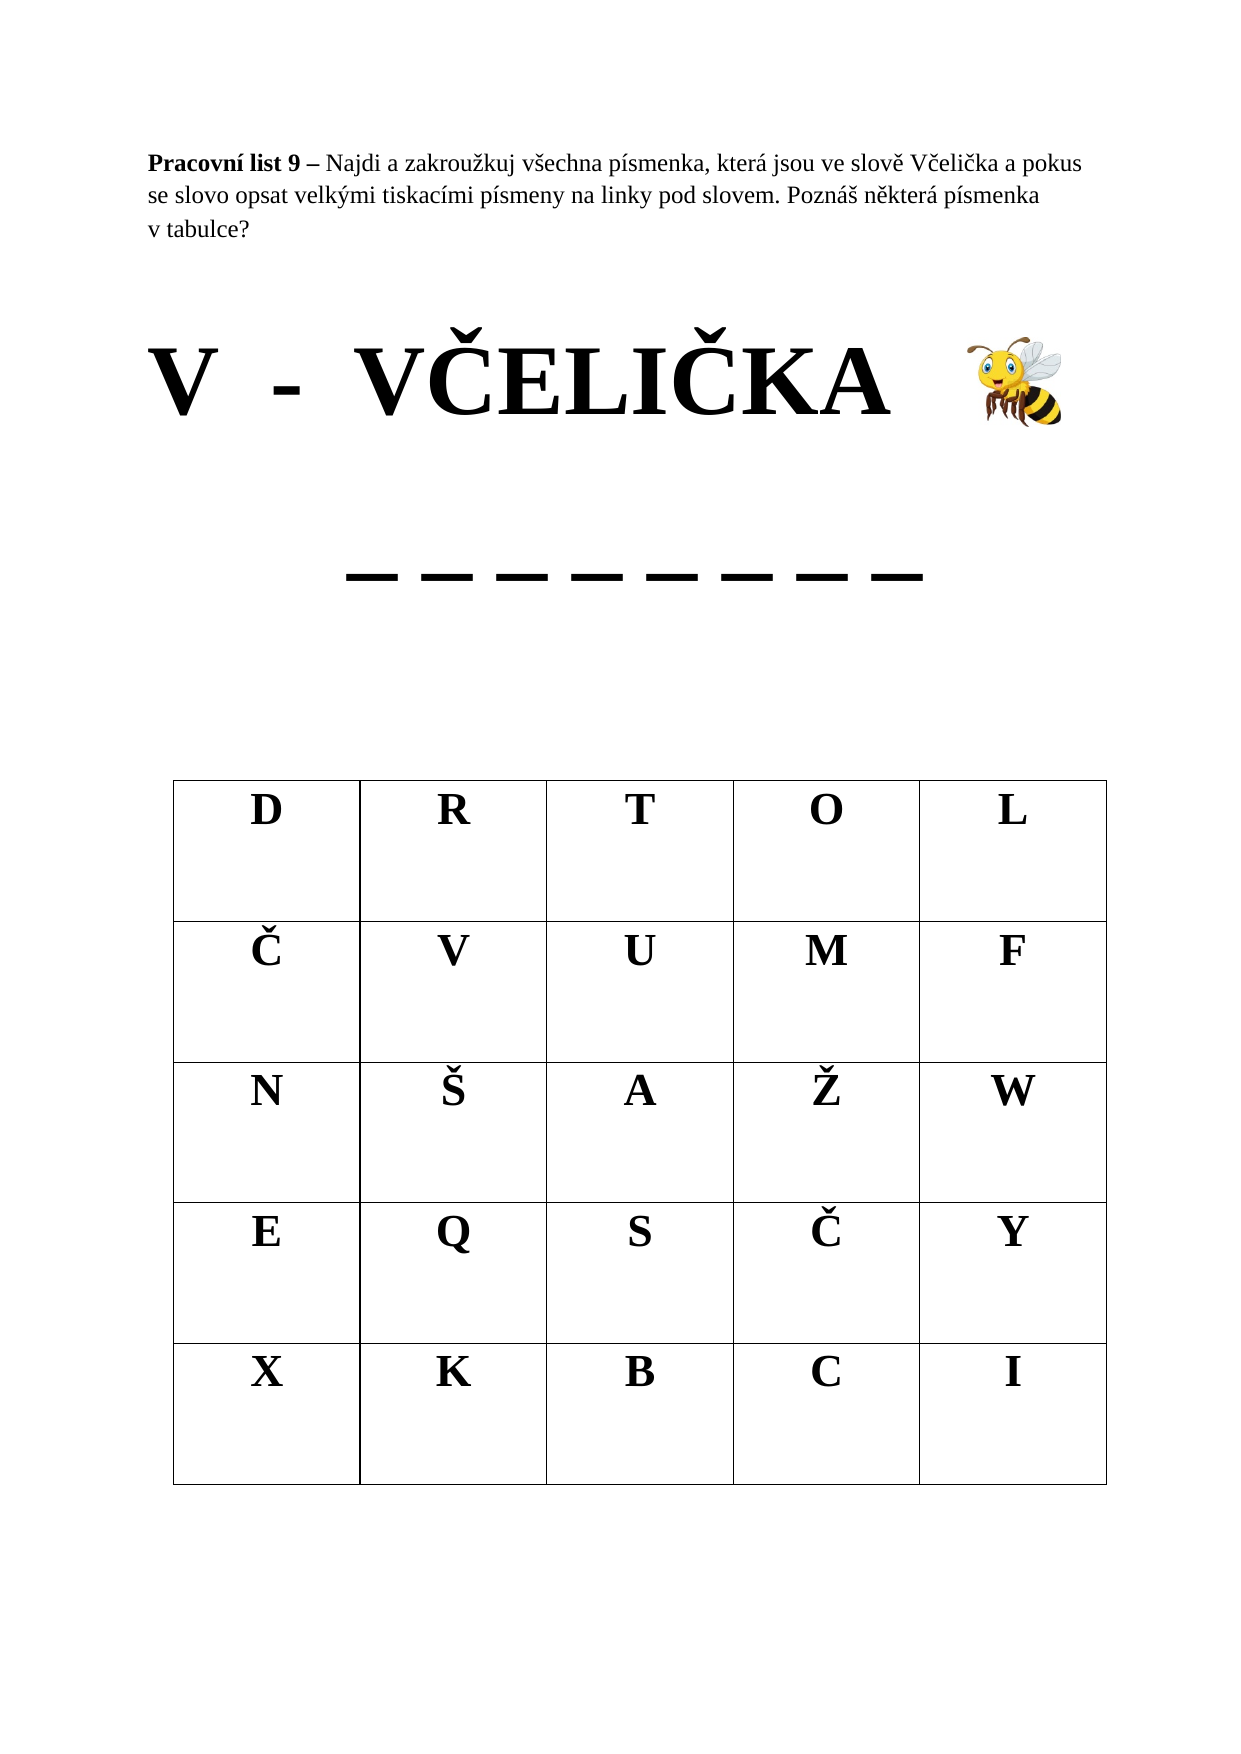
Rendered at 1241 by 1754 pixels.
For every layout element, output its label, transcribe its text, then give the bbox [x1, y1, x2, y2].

table_cell S [547, 1203, 733, 1343]
table_cell Q [361, 1203, 546, 1343]
table_cell Š [361, 1063, 546, 1202]
table_cell Č [734, 1203, 919, 1343]
table_cell N [174, 1063, 359, 1202]
table_cell M [734, 922, 919, 1062]
table_cell Ž [734, 1063, 919, 1202]
table_cell U [547, 922, 733, 1062]
table_header T [547, 781, 733, 921]
table_cell Y [920, 1203, 1106, 1343]
table_cell E [174, 1203, 359, 1343]
table_header O [734, 781, 919, 921]
table_cell V [361, 922, 546, 1062]
picture [967, 337, 1061, 427]
table_cell I [920, 1344, 1106, 1483]
table_cell A [547, 1063, 733, 1202]
table_cell F [920, 922, 1106, 1062]
table_cell C [734, 1344, 919, 1483]
text V - VČELIČKA [148, 321, 1093, 436]
table_header L [920, 781, 1106, 921]
table_cell X [174, 1344, 359, 1483]
text Pracovní list 9 – Najdi a zakroužkuj všechna písmenka, která jsou ve slově Včelička a pokus se slovo opsat velkými tiskacími písmeny na linky pod slovem. Poznáš některá písmenka v tabulce? [148, 148, 1093, 242]
table_header D [174, 781, 359, 921]
text _ _ _ _ _ _ _ _ [148, 474, 1093, 589]
table_cell K [361, 1344, 546, 1483]
table_header R [361, 781, 546, 921]
table_cell Č [174, 922, 359, 1062]
table_cell W [920, 1063, 1106, 1202]
table_cell B [547, 1344, 733, 1483]
